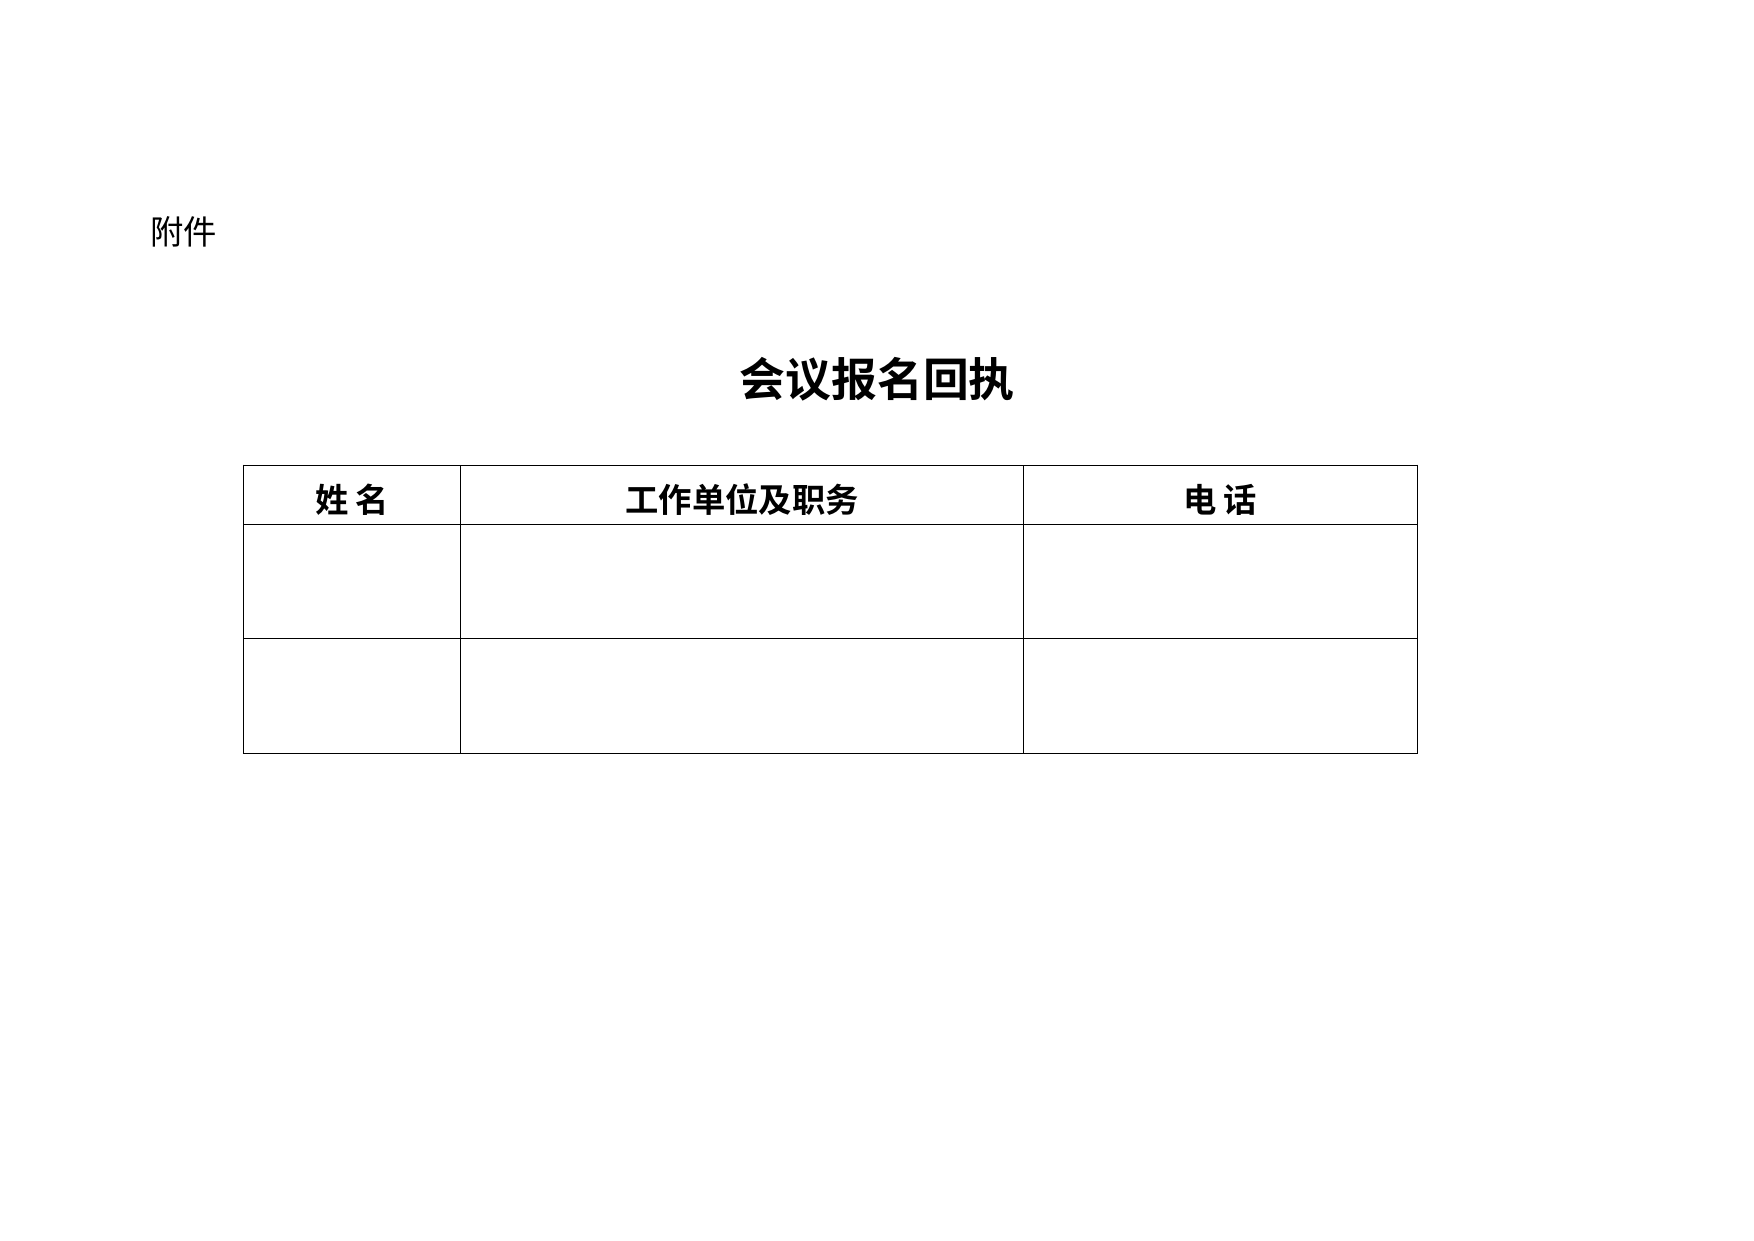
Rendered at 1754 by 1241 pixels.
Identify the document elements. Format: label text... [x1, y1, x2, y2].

text 附件 [150, 198, 1604, 263]
table_cell [244, 525, 460, 638]
table_header 电 话 [1024, 466, 1417, 524]
table_header 姓 名 [244, 466, 460, 524]
table_cell [1024, 639, 1417, 753]
text 会议报名回执 [150, 328, 1604, 425]
table_cell [461, 639, 1023, 753]
table_header 工作单位及职务 [461, 466, 1023, 524]
table_cell [244, 639, 460, 753]
table_cell [461, 525, 1023, 638]
table_cell [1024, 525, 1417, 638]
